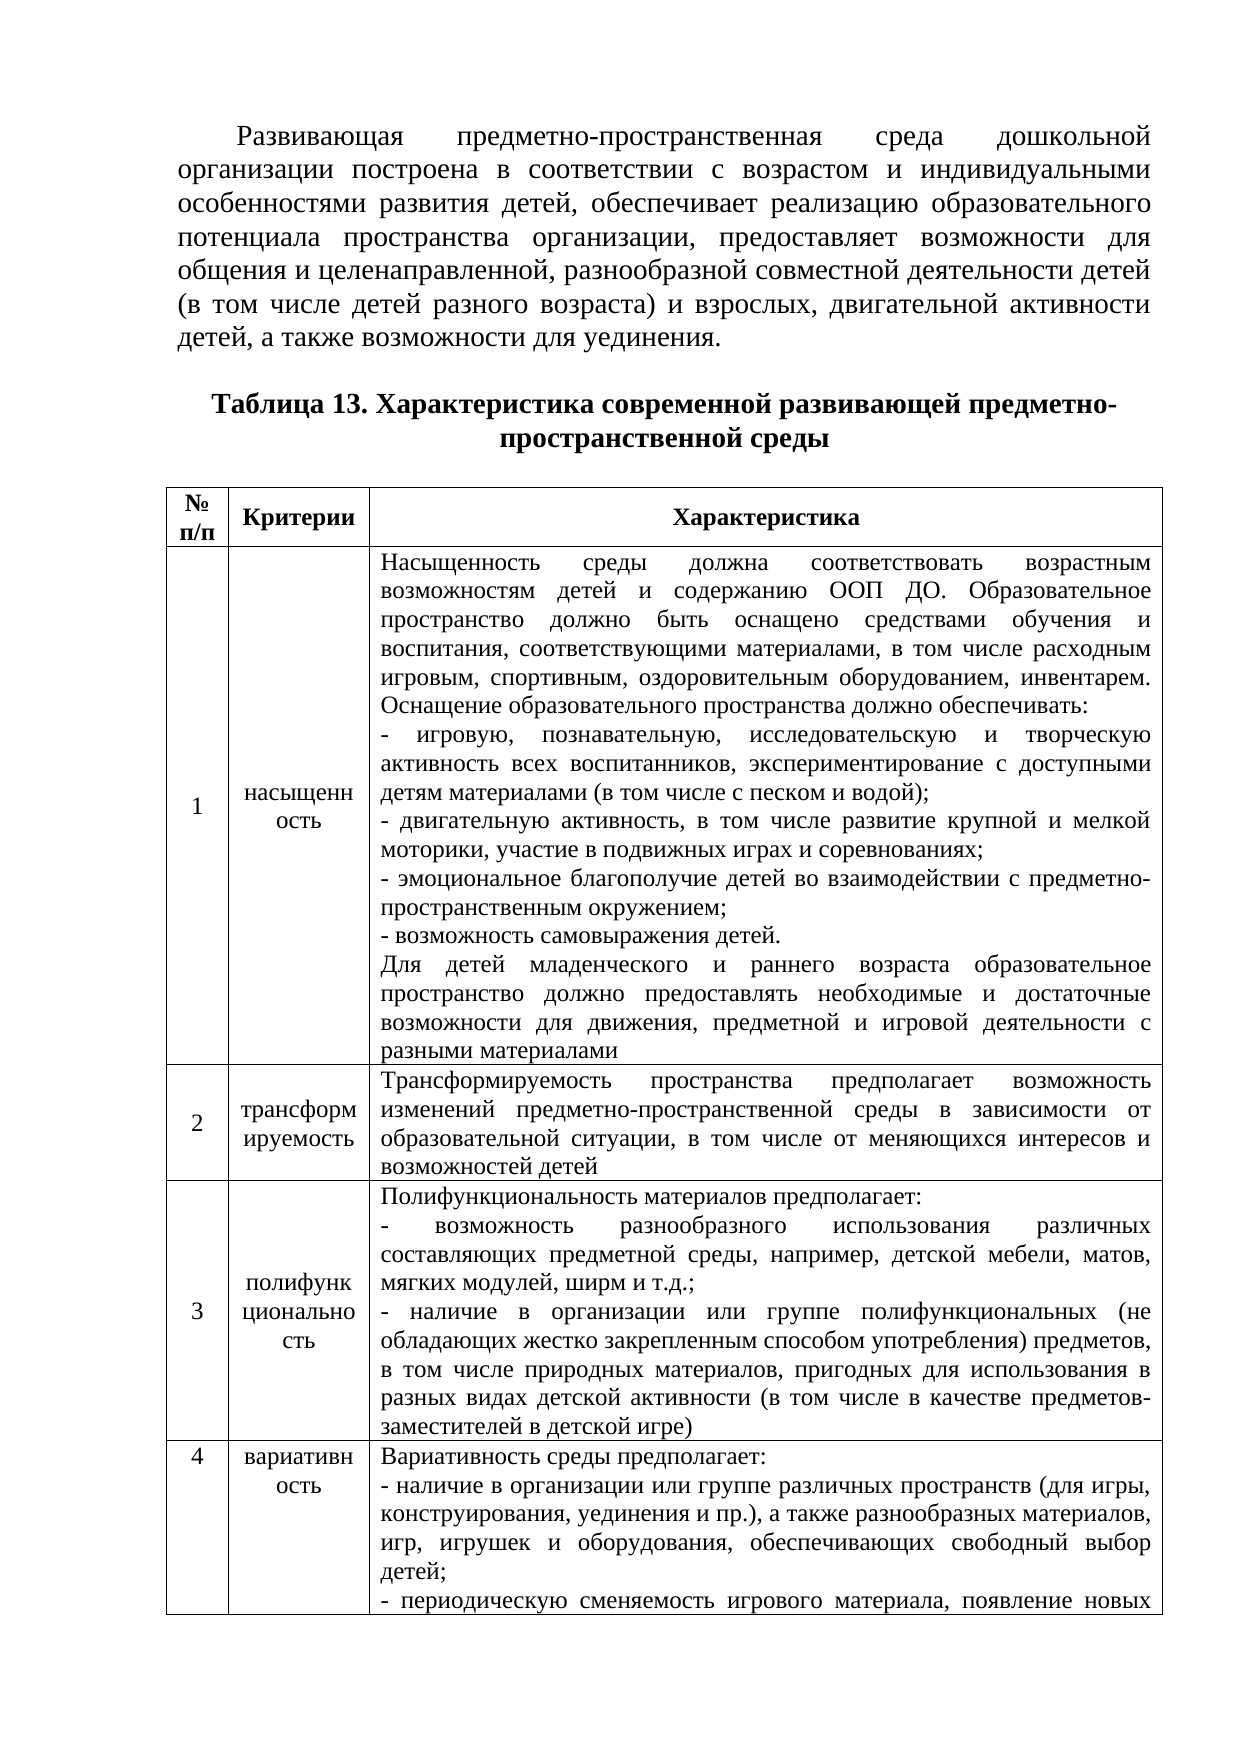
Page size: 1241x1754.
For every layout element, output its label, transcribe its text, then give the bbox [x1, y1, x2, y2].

table_header Критерии [229, 488, 369, 546]
text Таблица 13. Характеристика современной развивающей предметно-пространственной среды [177, 386, 1152, 453]
table_header № п/п [167, 488, 228, 546]
table_cell 1 [167, 547, 228, 1064]
table_cell Трансформируемость пространства предполагает возможность изменений предметно-пространственной среды в зависимости от образовательной ситуации, в том числе от меняющихся интересов и возможностей детей [370, 1065, 1162, 1180]
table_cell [370, 1441, 1162, 1613]
table_cell 3 [167, 1181, 228, 1440]
table_cell Насыщенность среды должна соответствовать возрастным возможностям детей и содержанию ООП ДО. Образовательное пространство должно быть оснащено средствами обучения и воспитания, соответствующими материалами, в том числе расходным игровым, спортивным, оздоровительным оборудованием, инвентарем. Оснащение образовательного пространства должно обеспечивать: - игровую, познавательную, исследовательскую и творческую активность всех воспитанников, экспериментирование с доступными детям материалами (в том числе с песком и водой); - двигательную активность, в том числе развитие крупной и мелкой моторики, участие в подвижных играх и соревнованиях; - эмоциональное благополучие детей во взаимодействии с предметно-пространственным окружением; - возможность самовыражения детей. Для детей младенческого и раннего возраста образовательное пространство должно предоставлять необходимые и достаточные возможности для движения, предметной и игровой деятельности с разными материалами [370, 547, 1162, 1064]
table_cell 4 [167, 1441, 228, 1613]
table_cell полифункциональность [229, 1181, 369, 1440]
table_cell трансформируемость [229, 1065, 369, 1180]
table_cell Полифункциональность материалов предполагает: - возможность разнообразного использования различных составляющих предметной среды, например, детской мебели, матов, мягких модулей, ширм и т.д.; - наличие в организации или группе полифункциональных (не обладающих жестко закрепленным способом употребления) предметов, в том числе природных материалов, пригодных для использования в разных видах детской активности (в том числе в качестве предметов-заместителей в детской игре) [370, 1181, 1162, 1440]
text Развивающая предметно-пространственная среда дошкольной организации построена в соответствии с возрастом и индивидуальными особенностями развития детей, обеспечивает реализацию образовательного потенциала пространства организации, предоставляет возможности для общения и целенаправленной, разнообразной совместной деятельности детей (в том числе детей разного возраста) и взрослых, двигательной активности детей, а также возможности для уединения. [177, 118, 1152, 353]
table_cell вариативность [229, 1441, 369, 1613]
table_cell 2 [167, 1065, 228, 1180]
table_cell насыщенность [229, 547, 369, 1064]
table_header Характеристика [370, 488, 1162, 546]
